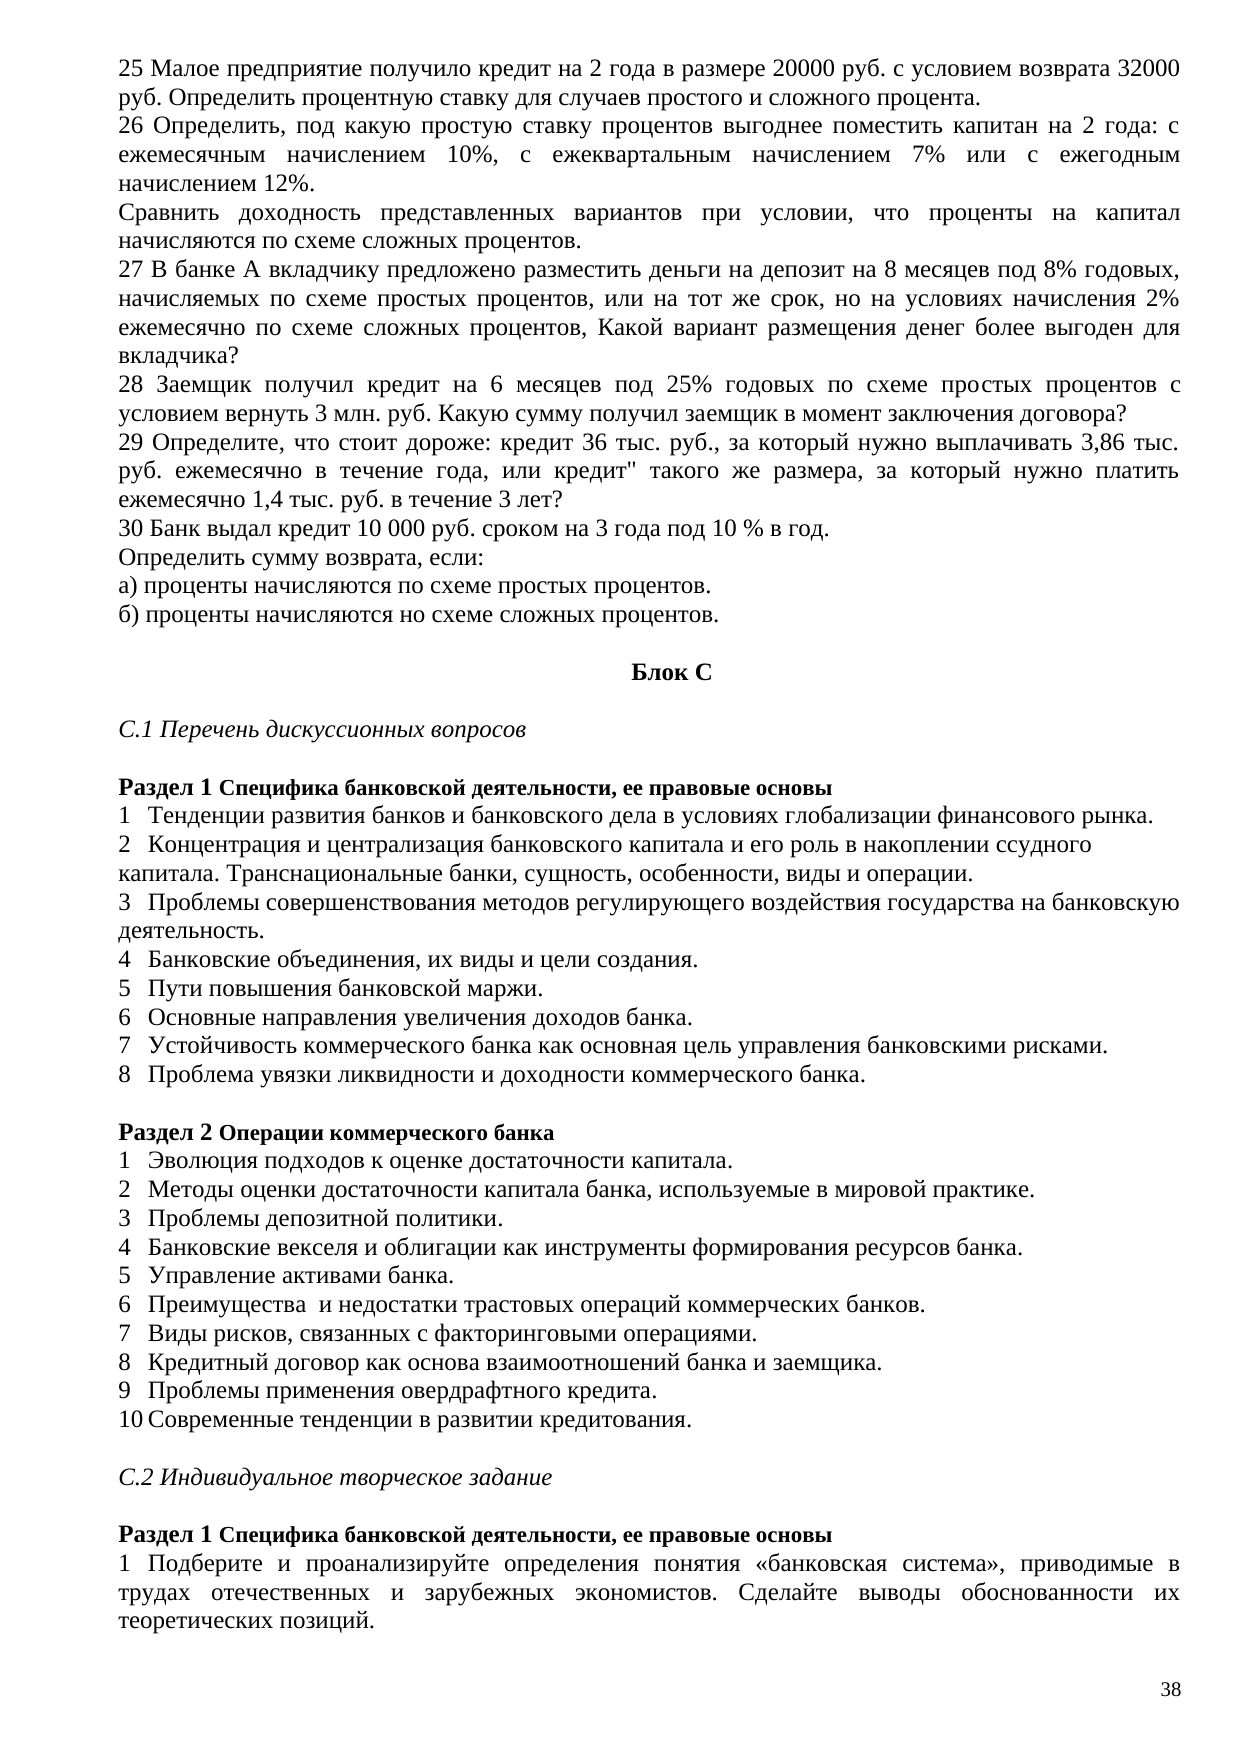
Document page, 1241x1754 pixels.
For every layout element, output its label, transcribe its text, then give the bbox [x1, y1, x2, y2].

list Методы оценки достаточности капитала банка, используемые в мировой практике. [118, 1174, 1181, 1203]
list Преимущества и недостатки трастовых операций коммерческих банков. [118, 1289, 1181, 1318]
text 28 Заемщик получил кредит на 6 месяцев под 25% годовых по схеме простых процентов с условием вернуть 3 млн. руб. Какую сумму получил заемщик в момент заключения договора? [118, 369, 1181, 427]
list Виды рисков, связанных с факторинговыми операциями. [118, 1318, 1181, 1347]
text 26 Определить, под какую простую ставку процентов выгоднее поместить капитан на 2 года: с ежемесячным начислением 10%, с ежеквартальным начислением 7% или с ежегодным начислением 12%. [118, 111, 1181, 197]
text Сравнить доходность представленных вариантов при условии, что проценты на капитал начисляются по схеме сложных процентов. [118, 197, 1181, 254]
text С.1 Перечень дискуссионных вопросов [118, 714, 1181, 743]
list Управление активами банка. [118, 1261, 1181, 1289]
list Проблемы совершенствования методов регулирующего воздействия государства на банковскую деятельность. [118, 887, 1181, 944]
list Основные направления увеличения доходов банка. [118, 1002, 1181, 1031]
list Пути повышения банковской маржи. [118, 973, 1181, 1002]
list Устойчивость коммерческого банка как основная цель управления банковскими рисками. [118, 1031, 1181, 1059]
text Блок C [118, 657, 1181, 686]
text 27 В банке А вкладчику предложено разместить деньги на депозит на 8 месяцев под 8% годовых, начисляемых по схеме простых процентов, или на тот же срок, но на условиях начисления 2% ежемесячно по схеме сложных процентов, Какой вариант размещения денег более выгоден для вкладчика? [118, 254, 1181, 369]
text 25 Малое предприятие получило кредит на 2 года в размере 20000 руб. с условием возврата 32000 руб. Определить процентную ставку для случаев простого и сложного процента. [118, 53, 1181, 111]
text 30 Банк выдал кредит 10 000 руб. сроком на 3 года под 10 % в год. [118, 513, 1181, 542]
list Тенденции развития банков и банковского дела в условиях глобализации финансового рынка. [118, 801, 1181, 829]
list Банковские векселя и облигации как инструменты формирования ресурсов банка. [118, 1232, 1181, 1261]
list Подберите и проанализируйте определения понятия «банковская система», приводимые в трудах отечественных и зарубежных экономистов. Сделайте выводы обоснованности их теоретических позиций. [118, 1548, 1181, 1634]
text Раздел 1 Специфика банковской деятельности, ее правовые основы [118, 1519, 1181, 1548]
text Определить сумму возврата, если: [118, 542, 1181, 571]
list Проблема увязки ликвидности и доходности коммерческого банка. [118, 1059, 1181, 1088]
list Эволюция подходов к оценке достаточности капитала. [118, 1146, 1181, 1174]
text 29 Определите, что стоит дороже: кредит 36 тыс. руб., за который нужно выплачивать 3,86 тыс. руб. ежемесячно в течение года, или кредит" такого же размера, за который нужно платить ежемесячно 1,4 тыс. руб. в течение 3 лет? [118, 427, 1181, 513]
text С.2 Индивидуальное творческое задание [118, 1462, 1181, 1491]
list Банковские объединения, их виды и цели создания. [118, 944, 1181, 973]
list Проблемы применения овердрафтного кредита. [118, 1376, 1181, 1404]
text Раздел 2 Операции коммерческого банка [118, 1117, 1181, 1146]
text б) проценты начисляются но схеме сложных процентов. [118, 599, 1181, 628]
text а) проценты начисляются по схеме простых процентов. [118, 571, 1181, 599]
list Концентрация и централизация банковского капитала и его роль в накоплении ссудного капитала. Транснациональные банки, сущность, особенности, виды и операции. [118, 829, 1181, 887]
list Кредитный договор как основа взаимоотношений банка и заемщика. [118, 1347, 1181, 1376]
list Современные тенденции в развитии кредитования. [118, 1404, 1181, 1433]
list Проблемы депозитной политики. [118, 1203, 1181, 1232]
text Раздел 1 Специфика банковской деятельности, ее правовые основы [118, 772, 1181, 801]
